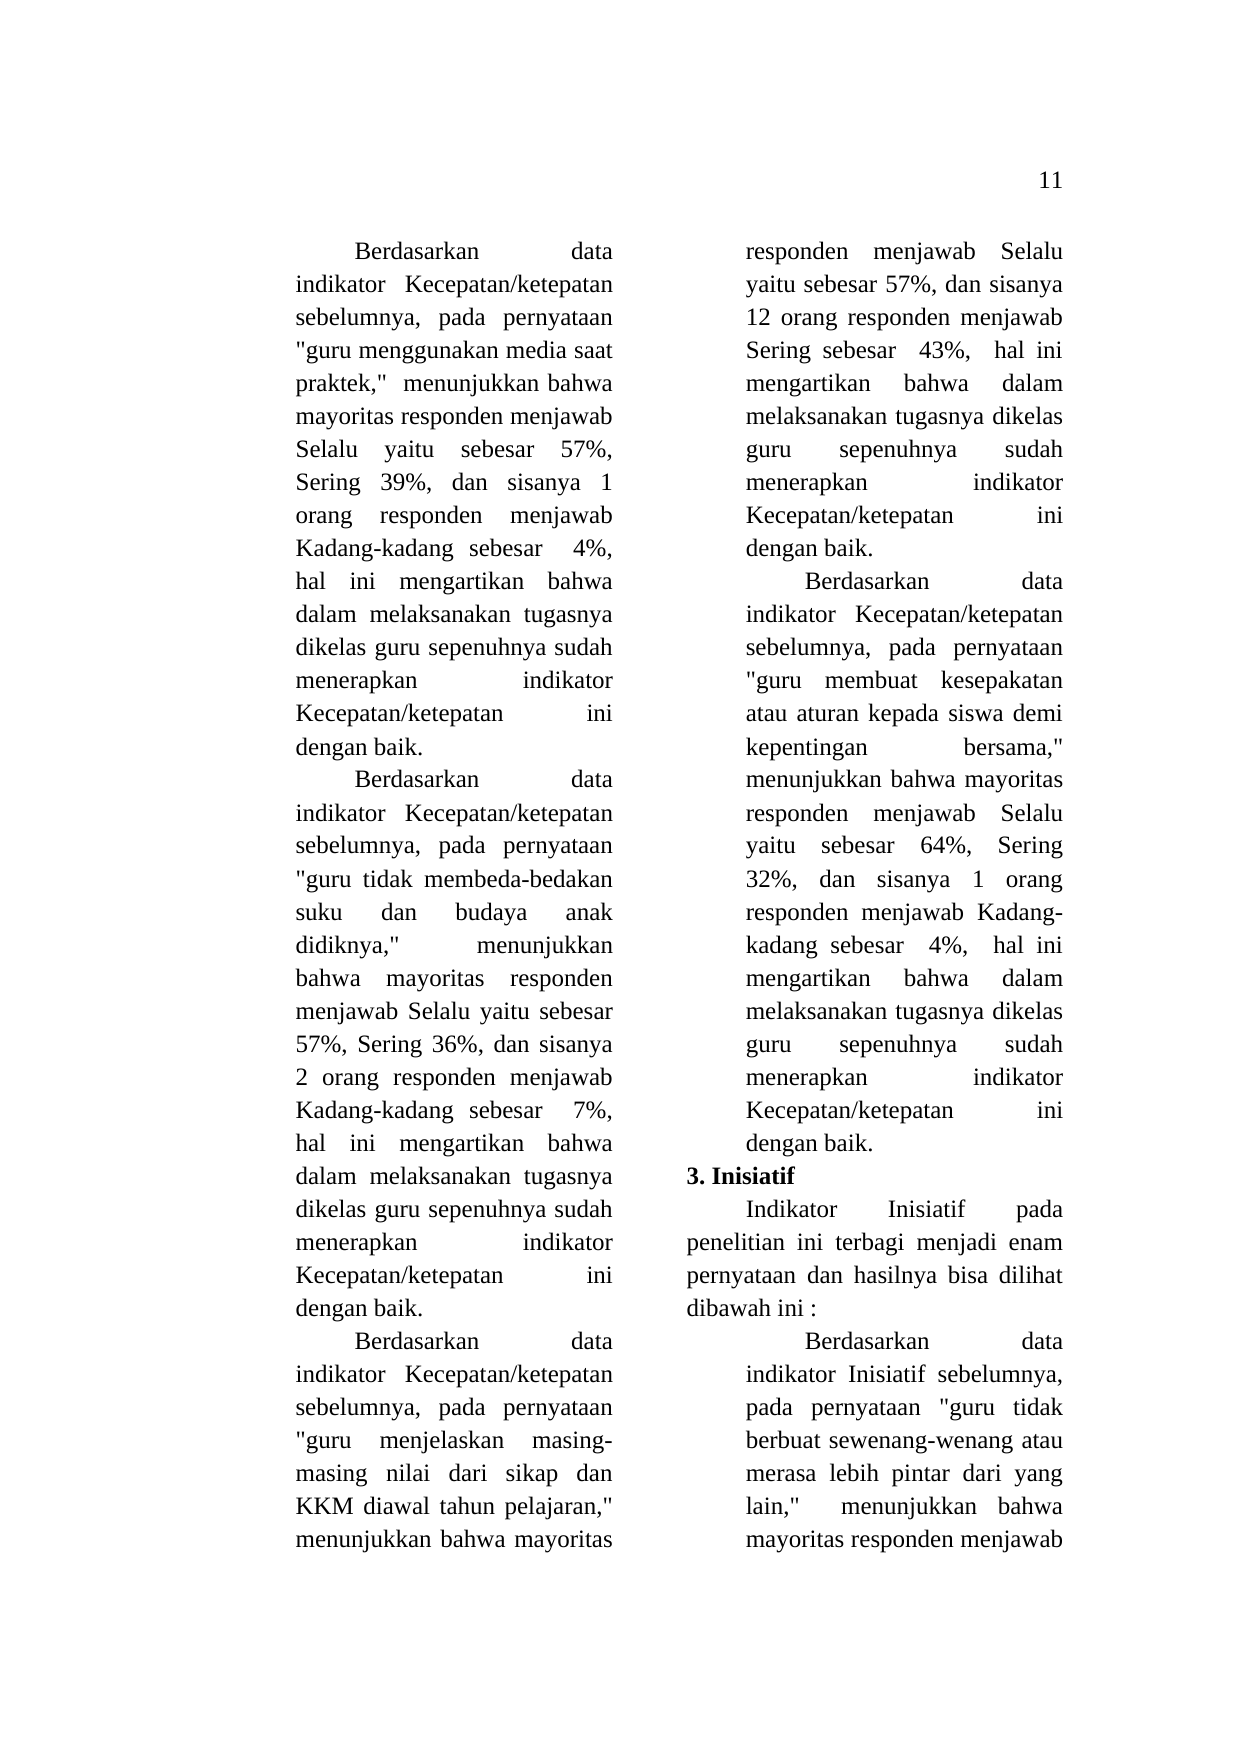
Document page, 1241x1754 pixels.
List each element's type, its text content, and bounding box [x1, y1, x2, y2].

text 3. Inisiatif [686, 1161, 1063, 1189]
text Berdasarkan data indikator Kecepatan/ketepatan sebelumnya, pada pernyataan "guru menjelaskan masing-masing nilai dari sikap dan KKM diawal tahun pelajaran," menunjukkan bahwa mayoritas responden menjawab Selalu yaitu sebesar 57%, dan sisanya 12 orang responden menjawab Sering sebesar 43%, hal ini mengartikan bahwa dalam melaksanakan tugasnya dikelas guru sepenuhnya sudah menerapkan indikator Kecepatan/ketepatan ini dengan baik. [295, 1326, 613, 1553]
text Berdasarkan data indikator Kecepatan/ketepatan sebelumnya, pada pernyataan "guru tidak membeda-bedakan suku dan budaya anak didiknya," menunjukkan bahwa mayoritas responden menjawab Selalu yaitu sebesar 57%, Sering 36%, dan sisanya 2 orang responden menjawab Kadang-kadang sebesar 7%, hal ini mengartikan bahwa dalam melaksanakan tugasnya dikelas guru sepenuhnya sudah menerapkan indikator Kecepatan/ketepatan ini dengan baik. [295, 764, 613, 1322]
text Berdasarkan data indikator Kecepatan/ketepatan sebelumnya, pada pernyataan "guru membuat kesepakatan atau aturan kepada siswa demi kepentingan bersama," menunjukkan bahwa mayoritas responden menjawab Selalu yaitu sebesar 64%, Sering 32%, dan sisanya 1 orang responden menjawab Kadang-kadang sebesar 4%, hal ini mengartikan bahwa dalam melaksanakan tugasnya dikelas guru sepenuhnya sudah menerapkan indikator Kecepatan/ketepatan ini dengan baik. [746, 566, 1063, 1157]
text Berdasarkan data indikator Kecepatan/ketepatan sebelumnya, pada pernyataan "guru menjelaskan masing-masing nilai dari sikap dan KKM diawal tahun pelajaran," menunjukkan bahwa mayoritas responden menjawab Selalu yaitu sebesar 57%, dan sisanya 12 orang responden menjawab Sering sebesar 43%, hal ini mengartikan bahwa dalam melaksanakan tugasnya dikelas guru sepenuhnya sudah menerapkan indikator Kecepatan/ketepatan ini dengan baik. [746, 236, 1063, 562]
text Indikator Inisiatif pada penelitian ini terbagi menjadi enam pernyataan dan hasilnya bisa dilihat dibawah ini : [686, 1194, 1063, 1322]
text Berdasarkan data indikator Kecepatan/ketepatan sebelumnya, pada pernyataan "guru menggunakan media saat praktek," menunjukkan bahwa mayoritas responden menjawab Selalu yaitu sebesar 57%, Sering 39%, dan sisanya 1 orang responden menjawab Kadang-kadang sebesar 4%, hal ini mengartikan bahwa dalam melaksanakan tugasnya dikelas guru sepenuhnya sudah menerapkan indikator Kecepatan/ketepatan ini dengan baik. [295, 236, 613, 760]
